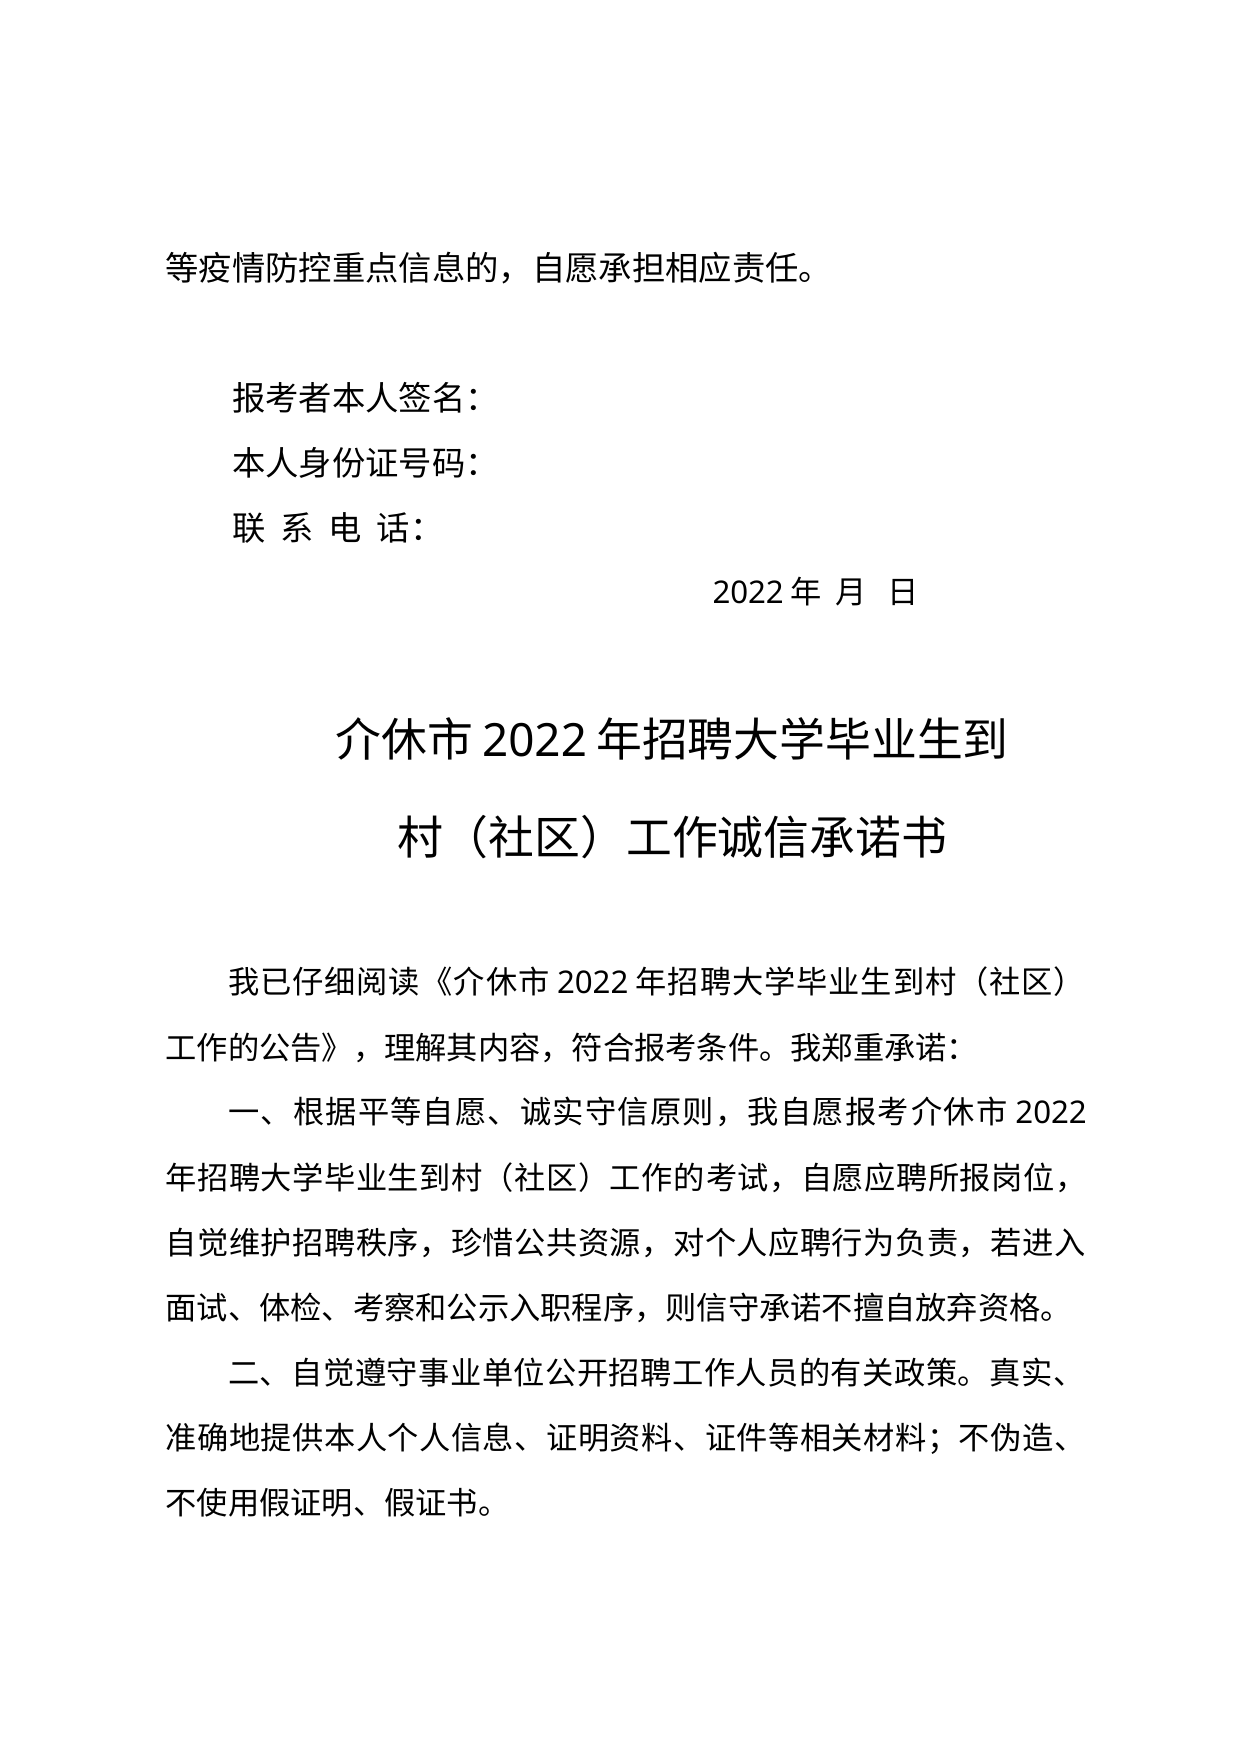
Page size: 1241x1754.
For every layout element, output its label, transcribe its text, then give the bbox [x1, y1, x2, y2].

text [165, 233, 1087, 298]
text 介休市2022年招聘大学毕业生到 [165, 688, 1087, 785]
text 报考者本人签名： [165, 363, 1087, 428]
text 一、根据平等自愿、诚实守信原则，我自愿报考介休市2022年招聘大学毕业生到村（社区）工作的考试，自愿应聘所报岗位，自觉维护招聘秩序，珍惜公共资源，对个人应聘行为负责，若进入面试、体检、考察和公示入职程序，则信守承诺不擅自放弃资格。 [165, 1078, 1087, 1338]
text 二、自觉遵守事业单位公开招聘工作人员的有关政策。真实、准确地提供本人个人信息、证明资料、证件等相关材料；不伪造、不使用假证明、假证书。 [165, 1338, 1087, 1533]
text 我已仔细阅读《介休市2022年招聘大学毕业生到村（社区）工作的公告》，理解其内容，符合报考条件。我郑重承诺： [165, 948, 1087, 1078]
text 本人身份证号码： [165, 428, 1087, 493]
text 联 系 电 话： [165, 493, 1087, 558]
text 2022年 月 日 [165, 558, 1024, 623]
text 村（社区）工作诚信承诺书 [165, 785, 1087, 883]
